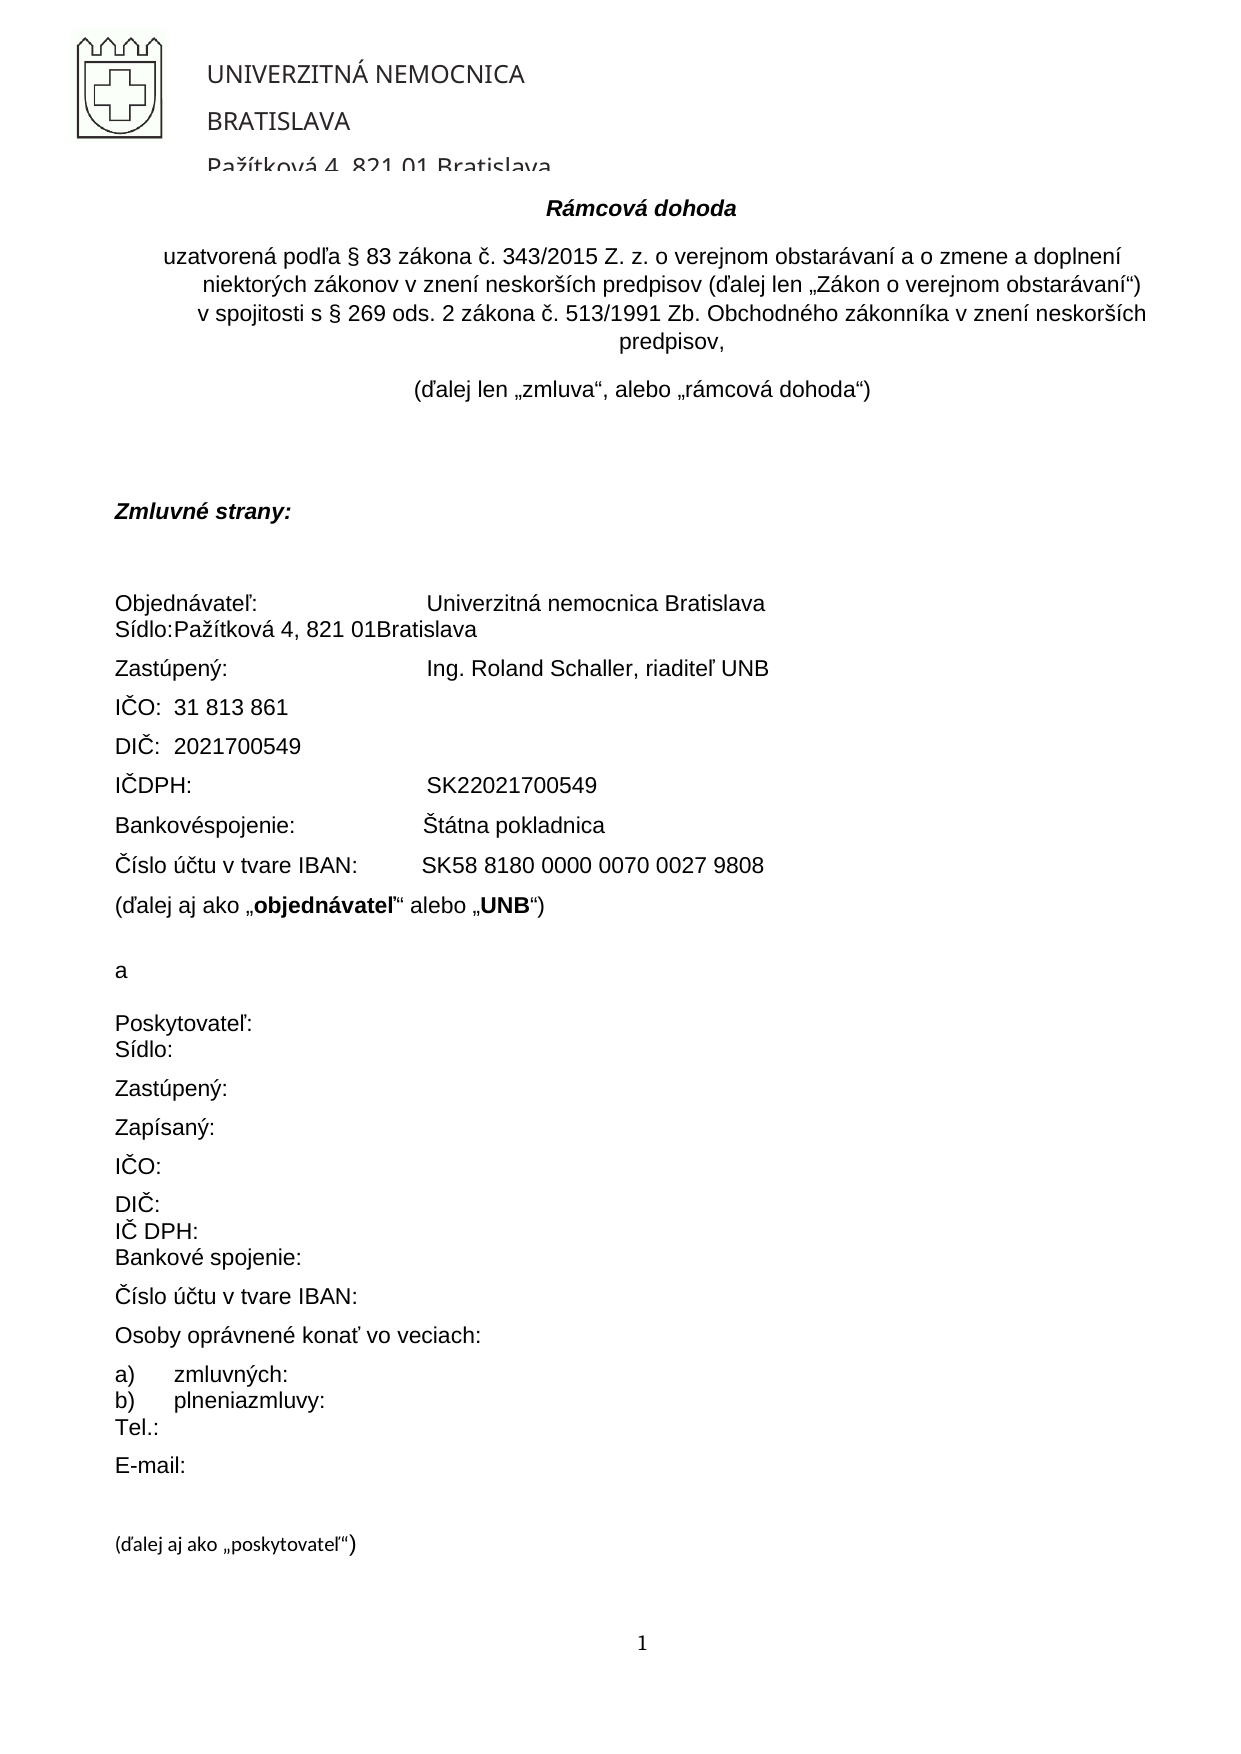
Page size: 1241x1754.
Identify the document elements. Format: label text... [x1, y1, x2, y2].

text Tel.: [114, 1413, 1170, 1440]
text Číslo účtu v tvare IBAN: [114, 1283, 1170, 1309]
text a [114, 957, 1170, 983]
text Zastúpený: [114, 1075, 1170, 1101]
text Zmluvné strany: [114, 498, 1170, 525]
text DIČ: 2021700549 [114, 733, 1170, 759]
text (ďalej len „zmluva“, alebo „rámcová dohoda“) [114, 376, 1170, 402]
text DIČ: [114, 1191, 1169, 1218]
text Číslo účtu v tvare IBAN: SK58 8180 0000 0070 0027 9808 [114, 851, 1169, 879]
text Sídlo: Pažítková 4, 821 01Bratislava [114, 616, 1170, 643]
text IČ DPH: [114, 1218, 1169, 1244]
text Poskytovateľ: [114, 1010, 1170, 1036]
text IČO: [114, 1153, 1170, 1179]
list plneniazmluvy: [114, 1387, 1170, 1413]
text E-mail: [114, 1452, 1170, 1479]
text Osoby oprávnené konať vo veciach: [114, 1322, 1170, 1348]
text uzatvorená podľa § 83 zákona č. 343/2015 Z. z. o verejnom obstarávaní a o zmene a doplnení niektorých zákonov v znení neskorších predpisov (ďalej len „Zákon o verejnom obstarávaní“) v spojitosti s § 269 ods. 2 zákona č. 513/1991 Zb. Obchodného zákonníka v znení neskorších predpisov, [114, 243, 1170, 354]
text Bankovéspojenie: Štátna pokladnica [114, 811, 1169, 839]
text Sídlo: [114, 1036, 1170, 1062]
text Bankové spojenie: [114, 1244, 1170, 1271]
text IČDPH: SK22021700549 [114, 772, 1170, 798]
text Zastúpený: Ing. Roland Schaller, riaditeľ UNB [114, 655, 1170, 682]
text (ďalej aj ako „objednávateľ“ alebo „UNB“) [114, 892, 1170, 918]
text Zapísaný: [114, 1114, 1170, 1140]
picture [70, 29, 167, 142]
text Rámcová dohoda [114, 195, 1170, 221]
list zmluvných: [114, 1361, 1170, 1387]
text IČO: 31 813 861 [114, 694, 1170, 721]
